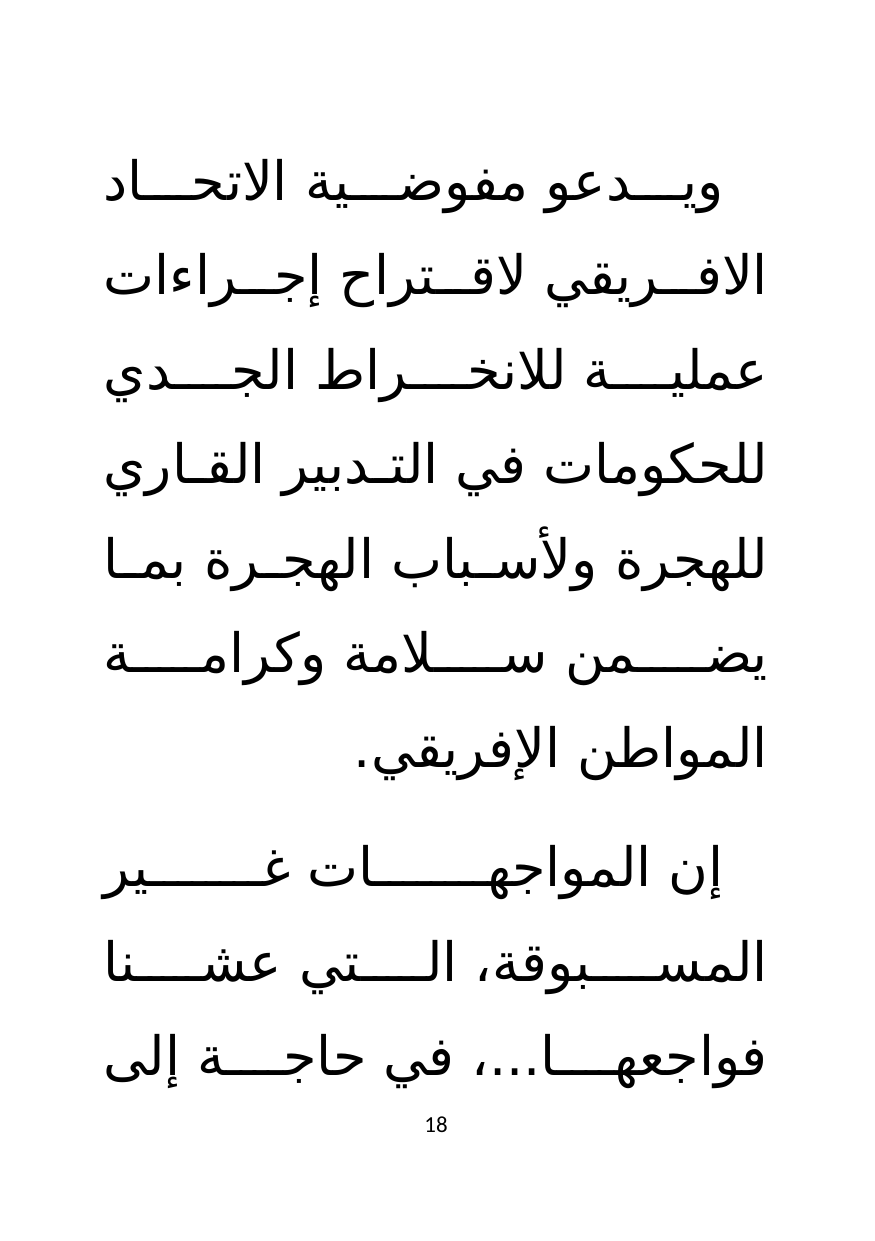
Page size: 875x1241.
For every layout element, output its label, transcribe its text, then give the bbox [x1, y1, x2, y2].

text ويدعو مفوضية الاتحاد الافريقي لاقتراح إجراءات عملية للانخراط الجدي للحكومات في التدبير القاري للهجرة ولأسباب الهجرة بما يضمن سلامة وكرامة المواطن الإفريقي. [103, 150, 768, 780]
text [103, 836, 768, 1088]
